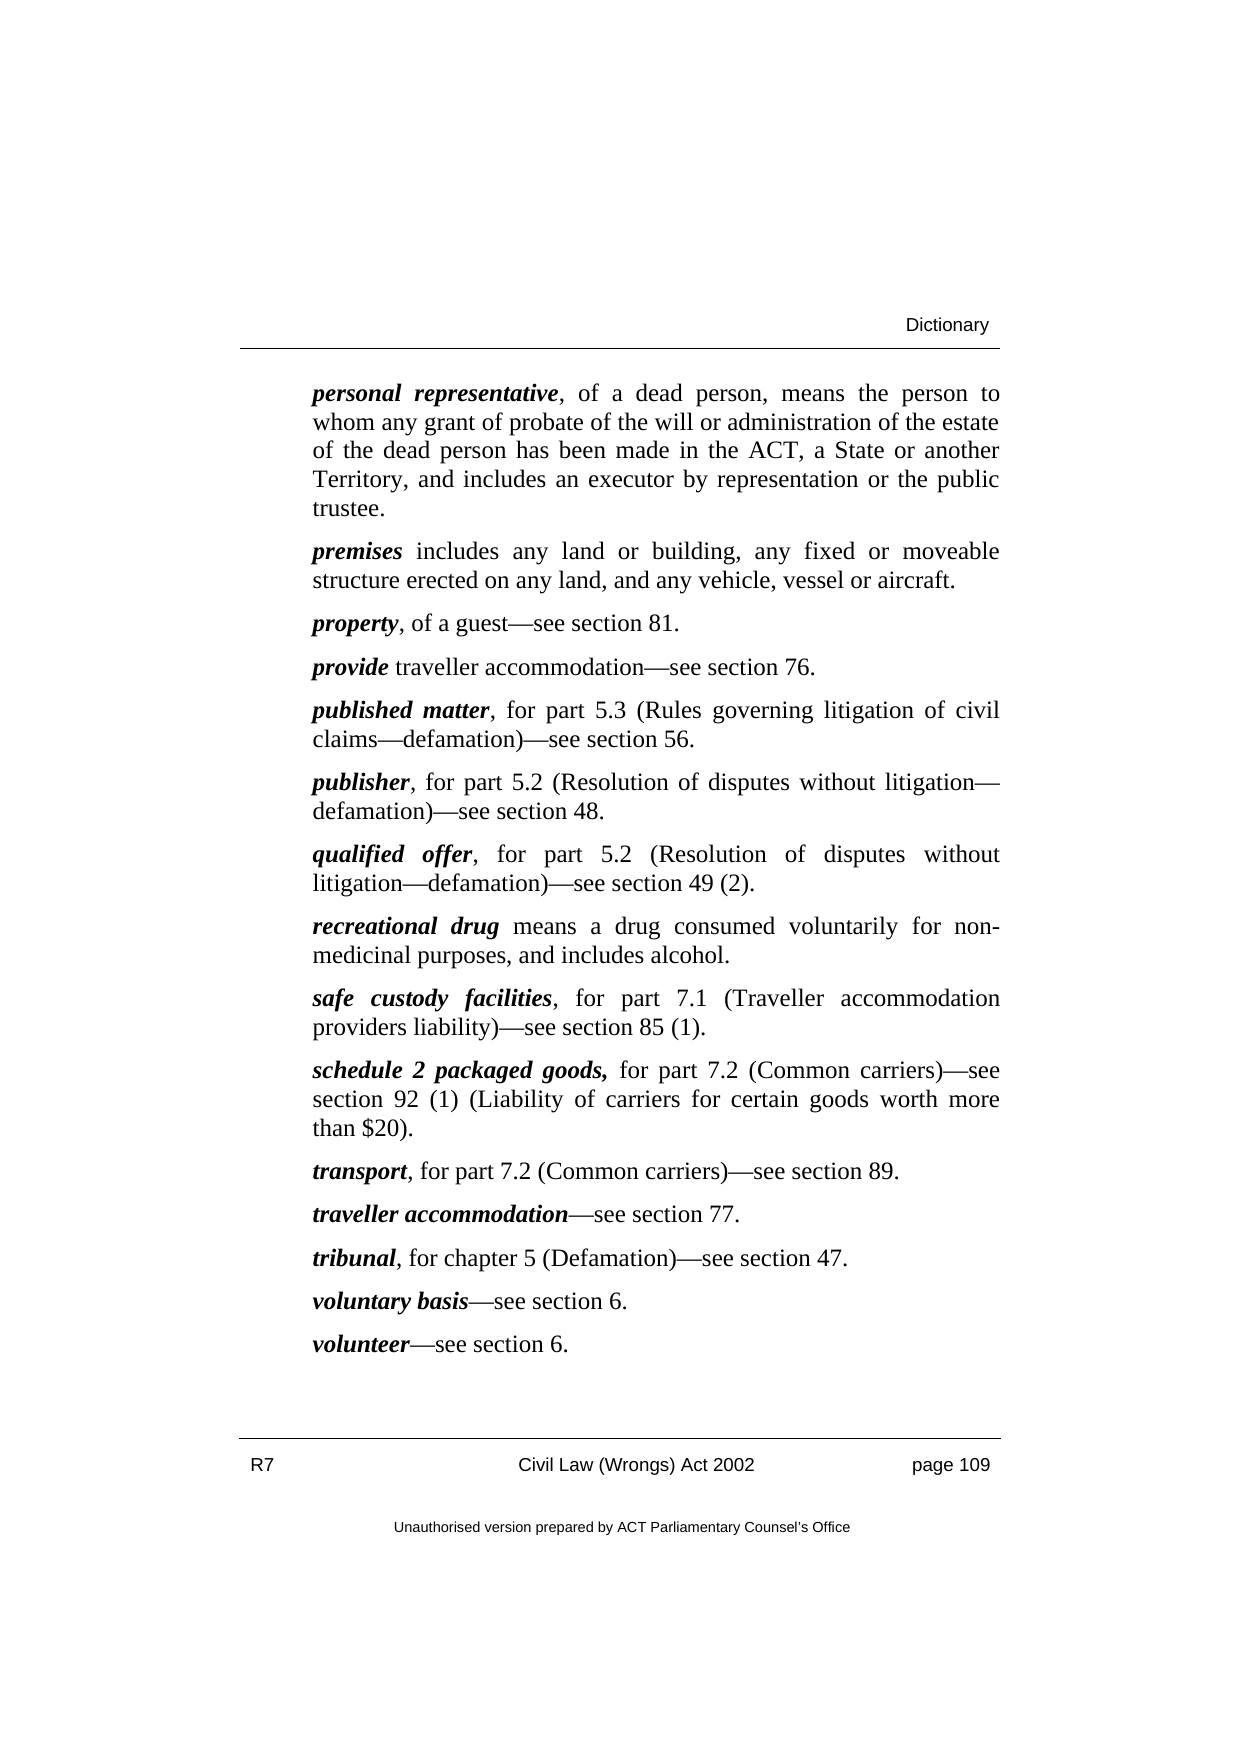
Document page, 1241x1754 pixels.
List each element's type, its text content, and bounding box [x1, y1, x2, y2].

text publisher, for part 5.2 (Resolution of disputes without litigation—defamation)—see section 48. [312, 767, 1001, 824]
text schedule 2 packaged goods, for part 7.2 (Common carriers)—see section 92 (1) (Liability of carriers for certain goods worth more than $20). [312, 1055, 1001, 1142]
text property, of a guest—see section 81. [312, 608, 1001, 637]
text premises includes any land or building, any fixed or moveable structure erected on any land, and any vehicle, vessel or aircraft. [312, 536, 1001, 594]
text safe custody facilities, for part 7.1 (Traveller accommodation providers liability)—see section 85 (1). [312, 983, 1001, 1041]
text volunteer—see section 6. [312, 1329, 1001, 1358]
text transport, for part 7.2 (Common carriers)—see section 89. [312, 1156, 1001, 1185]
text qualified offer, for part 5.2 (Resolution of disputes without litigation—defamation)—see section 49 (2). [312, 839, 1001, 897]
text tribunal, for chapter 5 (Defamation)—see section 47. [312, 1243, 1001, 1272]
text provide traveller accommodation—see section 76. [312, 652, 1001, 680]
text recreational drug means a drug consumed voluntarily for non-medicinal purposes, and includes alcohol. [312, 911, 1001, 969]
text voluntary basis—see section 6. [312, 1286, 1001, 1315]
text published matter, for part 5.3 (Rules governing litigation of civil claims—defamation)—see section 56. [312, 695, 1001, 752]
text traveller accommodation—see section 77. [312, 1199, 1001, 1228]
text personal representative, of a dead person, means the person to whom any grant of probate of the will or administration of the estate of the dead person has been made in the ACT, a State or another Territory, and includes an executor by representation or the public trustee. [312, 378, 1001, 522]
